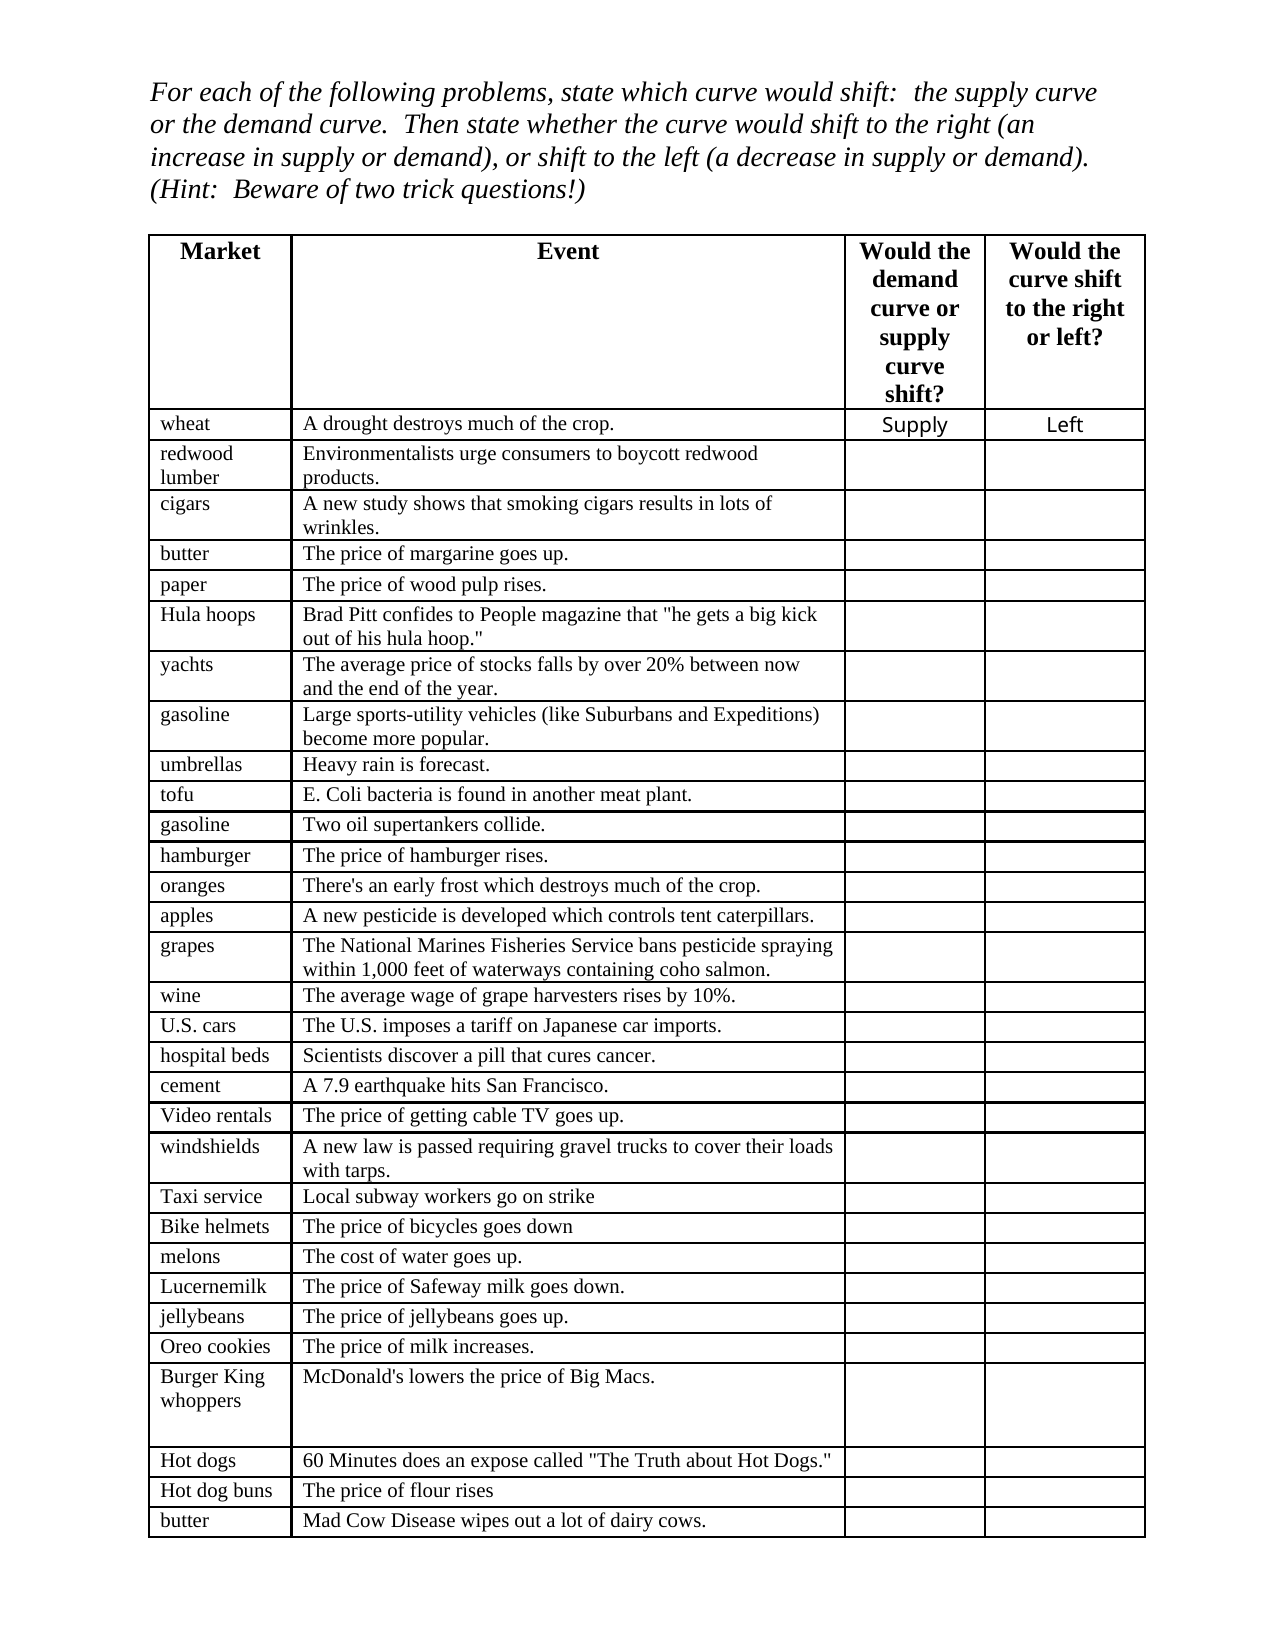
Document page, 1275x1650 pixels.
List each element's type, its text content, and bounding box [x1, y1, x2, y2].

table_cell redwood lumber [150, 441, 290, 489]
table_cell Hot dogs [150, 1448, 290, 1476]
table_cell [846, 541, 984, 569]
table_cell The price of bicycles goes down [293, 1214, 844, 1242]
table_cell [846, 702, 984, 750]
table_cell wine [150, 983, 290, 1011]
table_cell The price of getting cable TV goes up. [293, 1104, 844, 1131]
table_cell The National Marines Fisheries Service bans pesticide spraying within 1,000 feet of waterways containing coho salmon. [293, 933, 844, 981]
table_cell [846, 813, 984, 840]
table_cell jellybeans [150, 1304, 290, 1332]
table_cell [986, 843, 1144, 871]
table_cell [986, 541, 1144, 569]
table_cell E. Coli bacteria is found in another meat plant. [293, 782, 844, 810]
table_cell cement [150, 1073, 290, 1101]
table_cell The U.S. imposes a tariff on Japanese car imports. [293, 1013, 844, 1041]
table_cell [986, 782, 1144, 810]
table_cell Taxi service [150, 1184, 290, 1212]
table_cell Hot dog buns [150, 1478, 290, 1506]
table_cell [986, 652, 1144, 700]
table_cell [986, 903, 1144, 931]
table_cell windshields [150, 1134, 290, 1182]
table_cell [986, 933, 1144, 981]
table_cell [986, 1073, 1144, 1101]
table_cell tofu [150, 782, 290, 810]
table_cell paper [150, 571, 290, 599]
table_cell gasoline [150, 702, 290, 750]
table_cell [846, 843, 984, 871]
table_cell Brad Pitt confides to People magazine that "he gets a big kick out of his hula hoop." [293, 602, 844, 650]
table_cell melons [150, 1244, 290, 1272]
table_cell [986, 1364, 1144, 1446]
table_header Market [150, 236, 290, 408]
table_cell [986, 1043, 1144, 1071]
table_cell Mad Cow Disease wipes out a lot of dairy cows. [293, 1508, 844, 1536]
table_cell A drought destroys much of the crop. [293, 410, 844, 439]
table_cell A new law is passed requiring gravel trucks to cover their loads with tarps. [293, 1134, 844, 1182]
table_cell The average price of stocks falls by over 20% between now and the end of the year. [293, 652, 844, 700]
table_cell [986, 1244, 1144, 1272]
table_cell [846, 1184, 984, 1212]
table_cell [846, 1364, 984, 1446]
table_cell [846, 1073, 984, 1101]
table_cell Video rentals [150, 1104, 290, 1131]
table_cell Left [986, 410, 1144, 439]
table_cell [846, 782, 984, 810]
table_cell [986, 1134, 1144, 1182]
table_cell Bike helmets [150, 1214, 290, 1242]
table_cell [846, 933, 984, 981]
table_cell butter [150, 541, 290, 569]
table_cell The average wage of grape harvesters rises by 10%. [293, 983, 844, 1011]
table_cell The price of wood pulp rises. [293, 571, 844, 599]
table_cell [986, 1508, 1144, 1536]
table_cell [986, 1104, 1144, 1131]
table_cell Scientists discover a pill that cures cancer. [293, 1043, 844, 1071]
table_header Would the demand curve or supply curve shift? [846, 236, 984, 408]
table_cell wheat [150, 410, 290, 439]
table_cell [846, 1043, 984, 1071]
table_cell grapes [150, 933, 290, 981]
table_cell [986, 441, 1144, 489]
table_cell [846, 1134, 984, 1182]
table_cell gasoline [150, 813, 290, 840]
table_cell [846, 1274, 984, 1302]
table_cell 60 Minutes does an expose called "The Truth about Hot Dogs." [293, 1448, 844, 1476]
text For each of the following problems, state which curve would shift: the supply curve or the demand curve. Then state whether the curve would shift to the right (an increase in supply or demand), or shift to the left (a decrease in supply or demand). (Hint: Beware of two trick questions!) [150, 75, 1125, 204]
table_cell Hula hoops [150, 602, 290, 650]
table_cell [846, 873, 984, 901]
table_cell McDonald's lowers the price of Big Macs. [293, 1364, 844, 1446]
table_cell The cost of water goes up. [293, 1244, 844, 1272]
table_cell hamburger [150, 843, 290, 871]
table_cell [986, 1448, 1144, 1476]
table_cell The price of hamburger rises. [293, 843, 844, 871]
table_cell Oreo cookies [150, 1334, 290, 1362]
table_cell [986, 491, 1144, 539]
table_cell A 7.9 earthquake hits San Francisco. [293, 1073, 844, 1101]
table_cell [846, 1334, 984, 1362]
table_cell [986, 752, 1144, 780]
table_cell apples [150, 903, 290, 931]
table_cell The price of Safeway milk goes down. [293, 1274, 844, 1302]
table_cell The price of milk increases. [293, 1334, 844, 1362]
table_cell A new pesticide is developed which controls tent caterpillars. [293, 903, 844, 931]
table_cell [986, 571, 1144, 599]
table_cell Environmentalists urge consumers to boycott redwood products. [293, 441, 844, 489]
table_cell A new study shows that smoking cigars results in lots of wrinkles. [293, 491, 844, 539]
table_cell yachts [150, 652, 290, 700]
table_cell [846, 1508, 984, 1536]
table_cell oranges [150, 873, 290, 901]
table_header Event [293, 236, 844, 408]
table_cell [846, 491, 984, 539]
table_cell Supply [846, 410, 984, 439]
table_cell [846, 1013, 984, 1041]
table_cell Heavy rain is forecast. [293, 752, 844, 780]
table_cell butter [150, 1508, 290, 1536]
table_cell [846, 1448, 984, 1476]
table_cell [846, 1304, 984, 1332]
table_cell The price of jellybeans goes up. [293, 1304, 844, 1332]
table_cell [846, 1104, 984, 1131]
table_cell [986, 813, 1144, 840]
table_cell [846, 571, 984, 599]
table_cell hospital beds [150, 1043, 290, 1071]
table_cell [846, 1478, 984, 1506]
table_cell umbrellas [150, 752, 290, 780]
table_cell U.S. cars [150, 1013, 290, 1041]
table_cell Two oil supertankers collide. [293, 813, 844, 840]
table_header Would the curve shift to the right or left? [986, 236, 1144, 408]
table_cell [986, 1184, 1144, 1212]
table_cell [986, 1013, 1144, 1041]
table_cell cigars [150, 491, 290, 539]
table_cell [986, 1334, 1144, 1362]
table_cell Lucernemilk [150, 1274, 290, 1302]
table_cell [846, 983, 984, 1011]
table_cell [986, 702, 1144, 750]
table_cell [846, 903, 984, 931]
table_cell [986, 873, 1144, 901]
table_cell There's an early frost which destroys much of the crop. [293, 873, 844, 901]
table_cell [986, 1304, 1144, 1332]
table_cell Local subway workers go on strike [293, 1184, 844, 1212]
table_cell Burger King whoppers [150, 1364, 290, 1446]
table_cell [846, 441, 984, 489]
table_cell [846, 1244, 984, 1272]
table_cell [986, 983, 1144, 1011]
table_cell [986, 1274, 1144, 1302]
table_cell [986, 1214, 1144, 1242]
table_cell [846, 752, 984, 780]
table_cell [986, 1478, 1144, 1506]
table_cell [846, 652, 984, 700]
table_cell The price of flour rises [293, 1478, 844, 1506]
table_cell The price of margarine goes up. [293, 541, 844, 569]
table_cell [846, 602, 984, 650]
table_cell [986, 602, 1144, 650]
table_cell [846, 1214, 984, 1242]
table_cell Large sports-utility vehicles (like Suburbans and Expeditions) become more popular. [293, 702, 844, 750]
